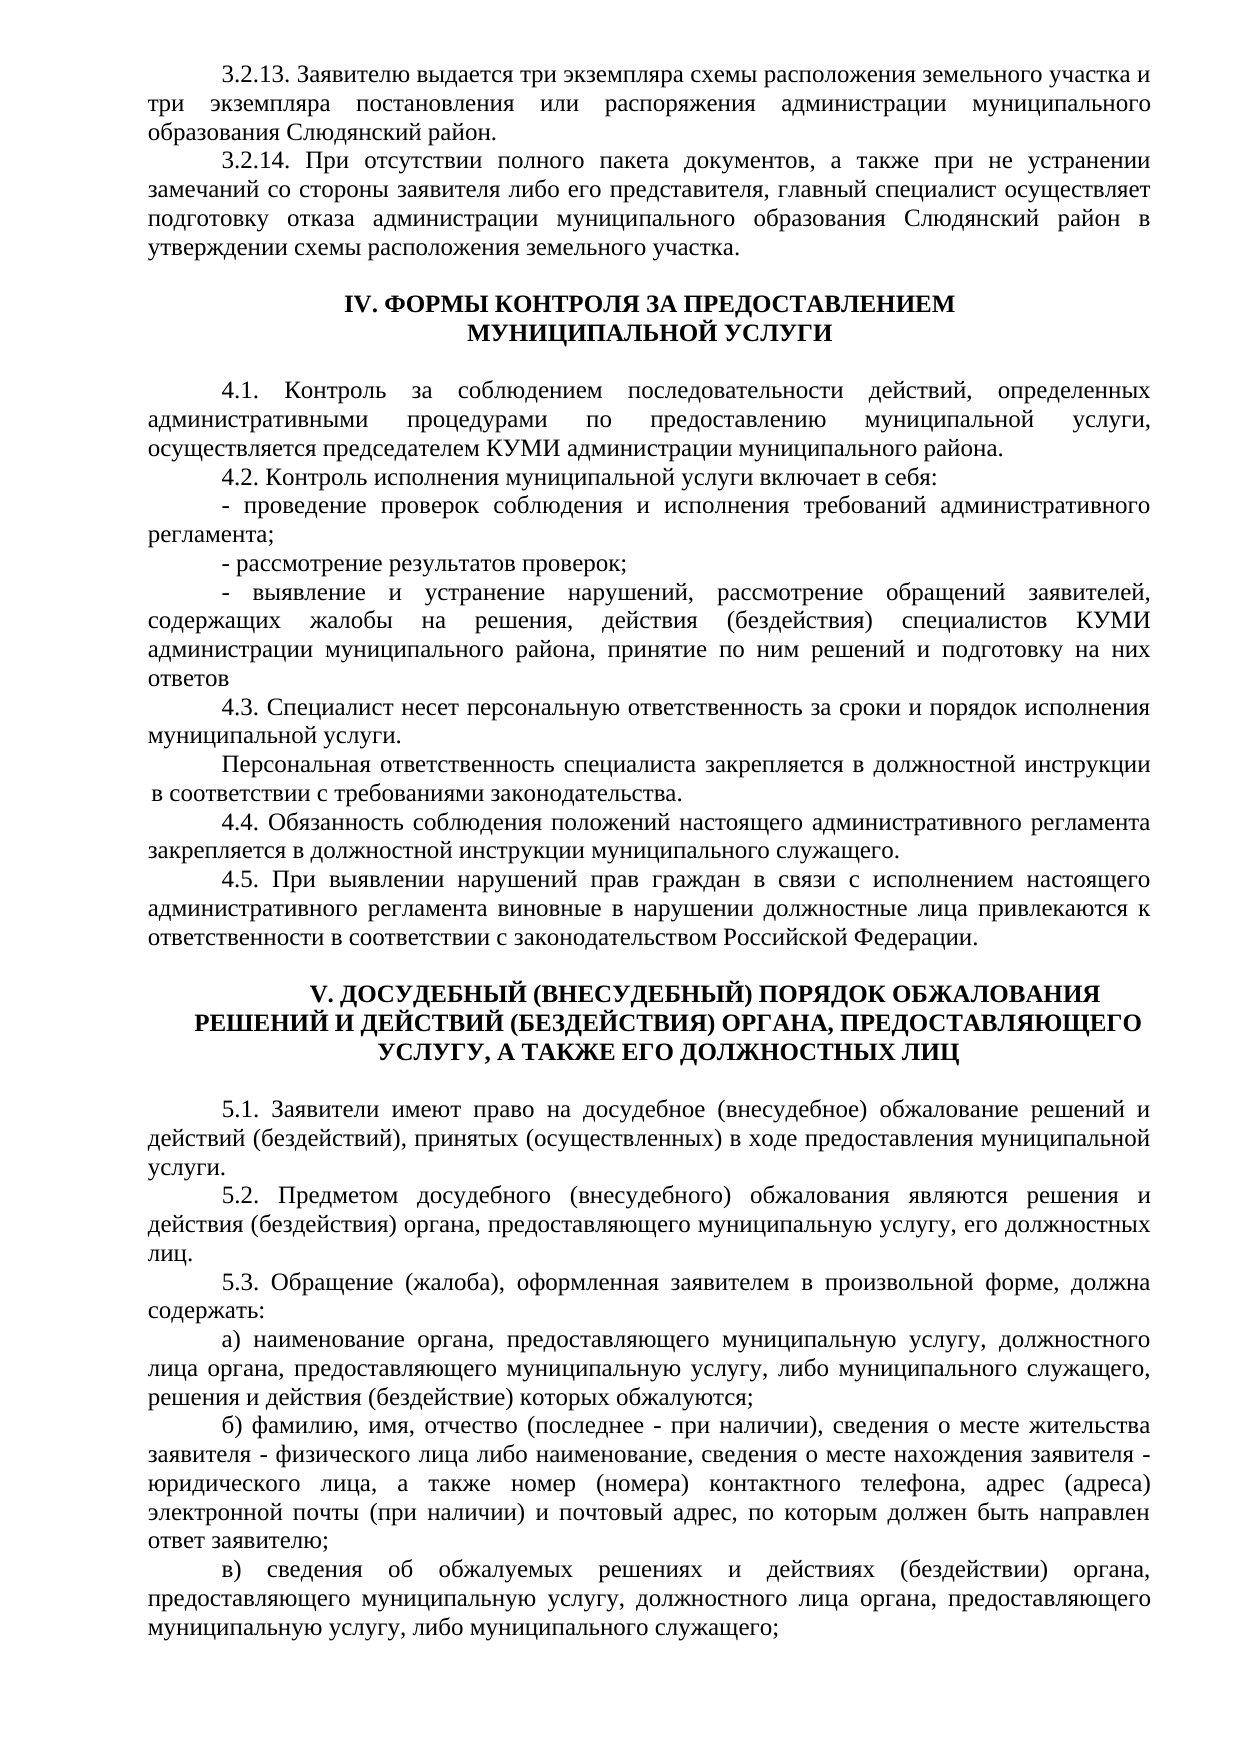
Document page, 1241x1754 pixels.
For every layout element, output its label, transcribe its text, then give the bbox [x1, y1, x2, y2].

text 3.2.14. При отсутствии полного пакета документов, а также при не устранении замечаний со стороны заявителя либо его представителя, главный специалист осуществляет подготовку отказа администрации муниципального образования Слюдянский район в утверждении схемы расположения земельного участка. [148, 145, 1152, 260]
text IV. ФОРМЫ КОНТРОЛЯ ЗА ПРЕДОСТАВЛЕНИЕМ [148, 289, 1152, 318]
text 4.2. Контроль исполнения муниципальной услуги включает в себя: [148, 462, 1152, 490]
text - рассмотрение результатов проверок; [148, 548, 1152, 577]
text 4.4. Обязанность соблюдения положений настоящего административного регламента закрепляется в должностной инструкции муниципального служащего. [148, 807, 1152, 864]
text 5.3. Обращение (жалоба), оформленная заявителем в произвольной форме, должна содержать: [148, 1267, 1152, 1324]
text Персональная ответственность специалиста закрепляется в должностной инструкции в соответствии с требованиями законодательства. [151, 749, 1152, 807]
text 3.2.13. Заявителю выдается три экземпляра схемы расположения земельного участка и три экземпляра постановления или распоряжения администрации муниципального образования Слюдянский район. [148, 59, 1152, 145]
text а) наименование органа, предоставляющего муниципальную услугу, должностного лица органа, предоставляющего муниципальную услугу, либо муниципального служащего, решения и действия (бездействие) которых обжалуются; [148, 1324, 1152, 1410]
text 4.1. Контроль за соблюдением последовательности действий, определенных административными процедурами по предоставлению муниципальной услуги, осуществляется председателем КУМИ администрации муниципального района. [148, 375, 1152, 462]
text 4.3. Специалист несет персональную ответственность за сроки и порядок исполнения муниципальной услуги. [148, 692, 1152, 749]
text - выявление и устранение нарушений, рассмотрение обращений заявителей, содержащих жалобы на решения, действия (бездействия) специалистов КУМИ администрации муниципального района, принятие по ним решений и подготовку на них ответов [148, 577, 1152, 692]
text 4.5. При выявлении нарушений прав граждан в связи с исполнением настоящего административного регламента виновные в нарушении должностные лица привлекаются к ответственности в соответствии с законодательством Российской Федерации. [148, 864, 1152, 950]
text б) фамилию, имя, отчество (последнее - при наличии), сведения о месте жительства заявителя - физического лица либо наименование, сведения о месте нахождения заявителя - юридического лица, а также номер (номера) контактного телефона, адрес (адреса) электронной почты (при наличии) и почтовый адрес, по которым должен быть направлен ответ заявителю; [148, 1410, 1152, 1554]
text в) сведения об обжалуемых решениях и действиях (бездействии) органа, предоставляющего муниципальную услугу, должностного лица органа, предоставляющего муниципальную услугу, либо муниципального служащего; [148, 1554, 1152, 1640]
text 5.2. Предметом досудебного (внесудебного) обжалования являются решения и действия (бездействия) органа, предоставляющего муниципальную услугу, его должностных лиц. [148, 1180, 1152, 1267]
text 5.1. Заявители имеют право на досудебное (внесудебное) обжалование решений и действий (бездействий), принятых (осуществленных) в ходе предоставления муниципальной услуги. [148, 1094, 1152, 1180]
text - проведение проверок соблюдения и исполнения требований административного регламента; [148, 490, 1152, 548]
text МУНИЦИПАЛЬНОЙ УСЛУГИ [148, 318, 1152, 347]
text V. ДОСУДЕБНЫЙ (ВНЕСУДЕБНЫЙ) ПОРЯДОК ОБЖАЛОВАНИЯ РЕШЕНИЙ И ДЕЙСТВИЙ (БЕЗДЕЙСТВИЯ) ОРГАНА, ПРЕДОСТАВЛЯЮЩЕГО УСЛУГУ, А ТАКЖЕ ЕГО ДОЛЖНОСТНЫХ ЛИЦ [185, 979, 1152, 1065]
